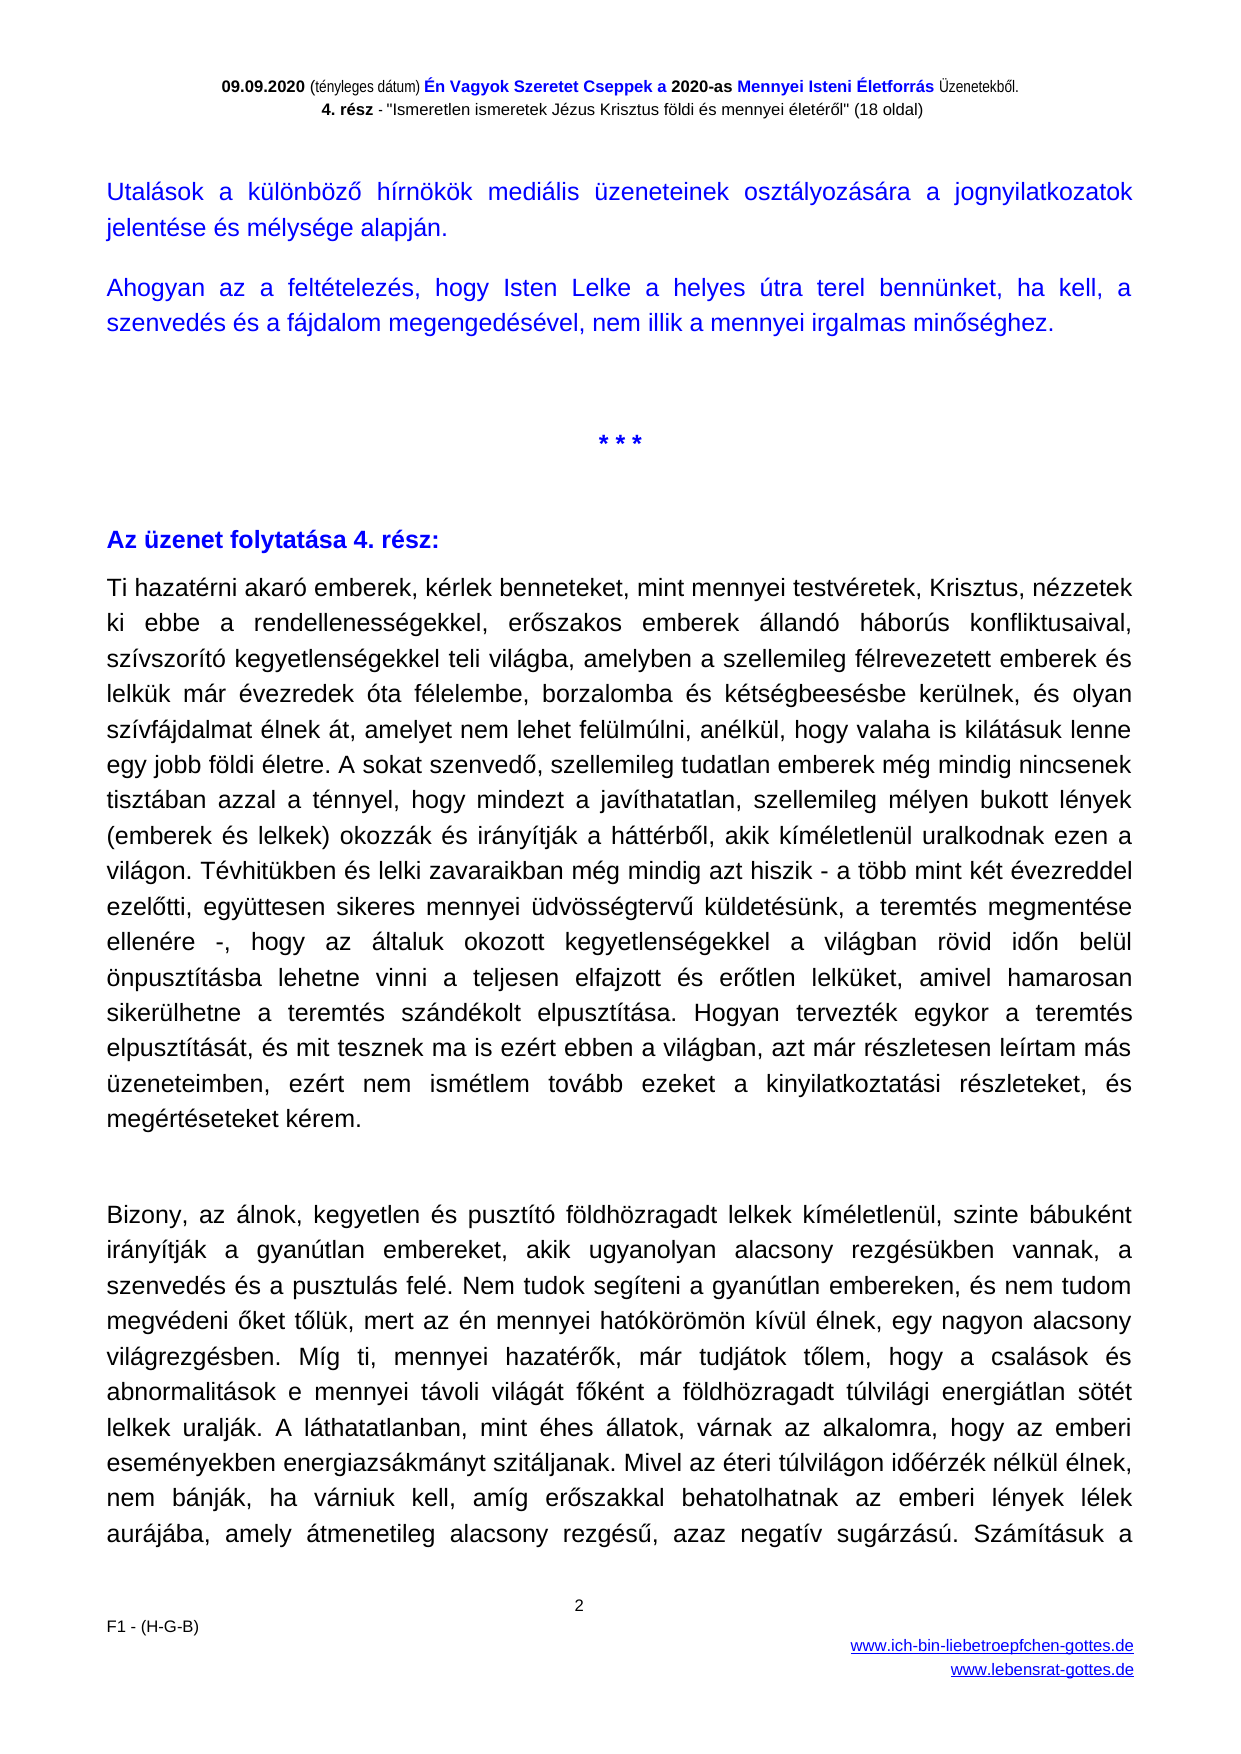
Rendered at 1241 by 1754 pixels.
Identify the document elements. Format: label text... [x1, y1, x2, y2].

text * * * [106, 424, 1134, 460]
text Ti hazatérni akaró emberek, kérlek benneteket, mint mennyei testvéretek, Krisztus, nézzetek ki ebbe a rendellenességekkel, erőszakos emberek állandó háborús konfliktusaival, szívszorító kegyetlenségekkel teli világba, amelyben a szellemileg félrevezetett emberek és lelkük már évezredek óta félelembe, borzalomba és kétségbeesésbe kerülnek, és olyan szívfájdalmat élnek át, amelyet nem lehet felülmúlni, anélkül, hogy valaha is kilátásuk lenne egy jobb földi életre. A sokat szenvedő, szellemileg tudatlan emberek még mindig nincsenek tisztában azzal a ténnyel, hogy mindezt a javíthatatlan, szellemileg mélyen bukott lények (emberek és lelkek) okozzák és irányítják a háttérből, akik kíméletlenül uralkodnak ezen a világon. Tévhitükben és lelki zavaraikban még mindig azt hiszik - a több mint két évezreddel ezelőtti, együttesen sikeres mennyei üdvösségtervű küldetésünk, a teremtés megmentése ellenére -, hogy az általuk okozott kegyetlenségekkel a világban rövid időn belül önpusztításba lehetne vinni a teljesen elfajzott és erőtlen lelküket, amivel hamarosan sikerülhetne a teremtés szándékolt elpusztítása. Hogyan tervezték egykor a teremtés elpusztítását, és mit tesznek ma is ezért ebben a világban, azt már részletesen leírtam más üzeneteimben, ezért nem ismétlem tovább ezeket a kinyilatkoztatási részleteket, és megértéseteket kérem. [106, 568, 1134, 1135]
text Utalások a különböző hírnökök mediális üzeneteinek osztályozására a jognyilatkozatok jelentése és mélysége alapján. [106, 172, 1134, 243]
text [106, 1195, 1134, 1549]
text Ahogyan az a feltételezés, hogy Isten Lelke a helyes útra terel bennünket, ha kell, a szenvedés és a fájdalom megengedésével, nem illik a mennyei irgalmas minőséghez. [106, 268, 1134, 339]
text Az üzenet folytatása 4. rész: [106, 520, 1134, 556]
